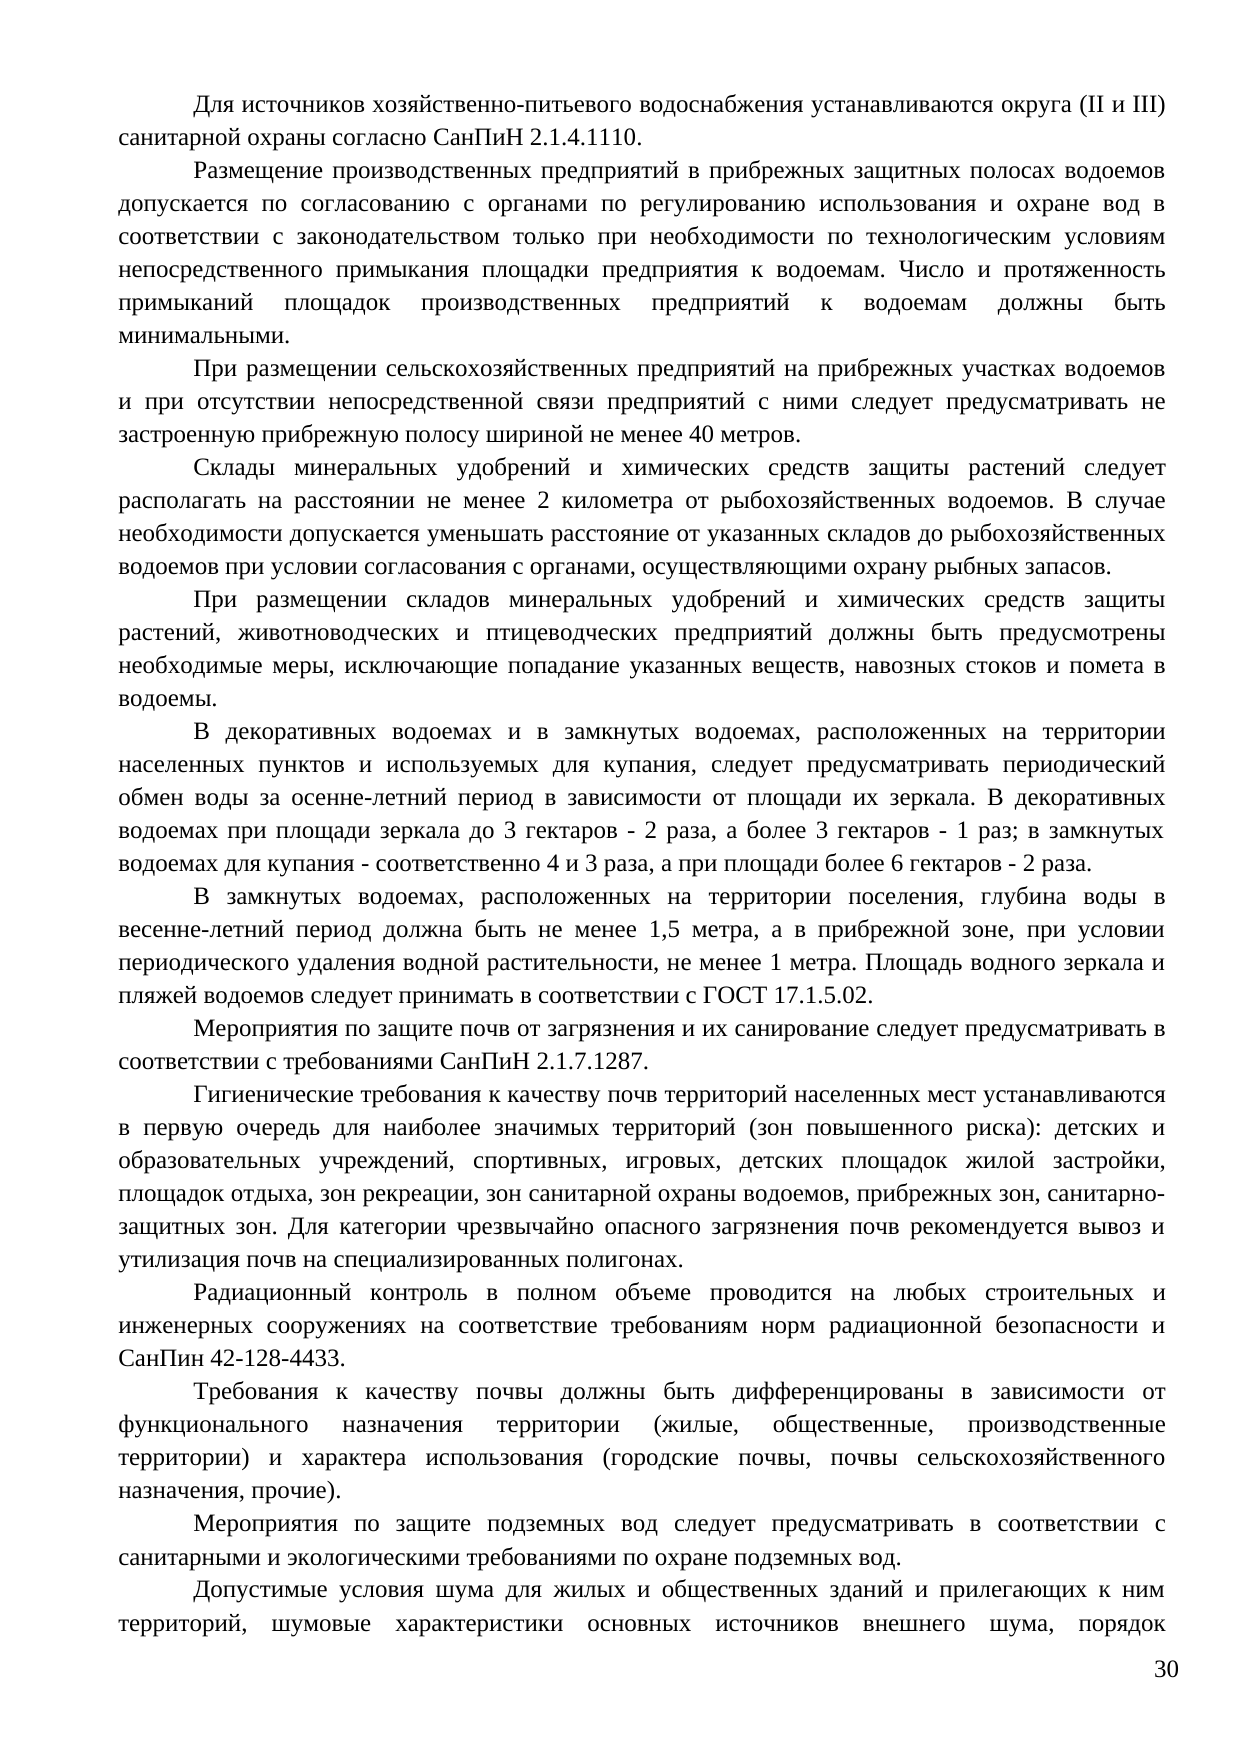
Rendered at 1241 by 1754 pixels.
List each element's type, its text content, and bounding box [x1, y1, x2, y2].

text Требования к качеству почвы должны быть дифференцированы в зависимости от функционального назначения территории (жилые, общественные, производственные территории) и характера использования (городские почвы, почвы сельскохозяйственного назначения, прочие). [118, 1376, 1167, 1504]
text При размещении складов минеральных удобрений и химических средств защиты растений, животноводческих и птицеводческих предприятий должны быть предусмотрены необходимые меры, исключающие попадание указанных веществ, навозных стоков и помета в водоемы. [118, 584, 1167, 712]
text В декоративных водоемах и в замкнутых водоемах, расположенных на территории населенных пунктов и используемых для купания, следует предусматривать периодический обмен воды за осенне-летний период в зависимости от площади их зеркала. В декоративных водоемах при площади зеркала до 3 гектаров - 2 раза, а более 3 гектаров - 1 раз; в замкнутых водоемах для купания - соответственно 4 и 3 раза, а при площади более 6 гектаров - 2 раза. [118, 716, 1167, 877]
text При размещении сельскохозяйственных предприятий на прибрежных участках водоемов и при отсутствии непосредственной связи предприятий с ними следует предусматривать не застроенную прибрежную полосу шириной не менее 40 метров. [118, 353, 1167, 448]
text В замкнутых водоемах, расположенных на территории поселения, глубина воды в весенне-летний период должна быть не менее 1,5 метра, а в прибрежной зоне, при условии периодического удаления водной растительности, не менее 1 метра. Площадь водного зеркала и пляжей водоемов следует принимать в соответствии с ГОСТ 17.1.5.02. [118, 881, 1167, 1009]
text Для источников хозяйственно-питьевого водоснабжения устанавливаются округа (II и III) санитарной охраны согласно СанПиН 2.1.4.1110. [118, 89, 1167, 150]
text Склады минеральных удобрений и химических средств защиты растений следует располагать на расстоянии не менее 2 километра от рыбохозяйственных водоемов. В случае необходимости допускается уменьшать расстояние от указанных складов до рыбохозяйственных водоемов при условии согласования с органами, осуществляющими охрану рыбных запасов. [118, 452, 1167, 580]
text Мероприятия по защите почв от загрязнения и их санирование следует предусматривать в соответствии с требованиями СанПиН 2.1.7.1287. [118, 1013, 1167, 1075]
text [118, 1574, 1167, 1636]
text Радиационный контроль в полном объеме проводится на любых строительных и инженерных сооружениях на соответствие требованиям норм радиационной безопасности и СанПин 42-128-4433. [118, 1277, 1167, 1372]
text Мероприятия по защите подземных вод следует предусматривать в соответствии с санитарными и экологическими требованиями по охране подземных вод. [118, 1508, 1167, 1570]
text Размещение производственных предприятий в прибрежных защитных полосах водоемов допускается по согласованию с органами по регулированию использования и охране вод в соответствии с законодательством только при необходимости по технологическим условиям непосредственного примыкания площадки предприятия к водоемам. Число и протяженность примыканий площадок производственных предприятий к водоемам должны быть минимальными. [118, 155, 1167, 348]
text Гигиенические требования к качеству почв территорий населенных мест устанавливаются в первую очередь для наиболее значимых территорий (зон повышенного риска): детских и образовательных учреждений, спортивных, игровых, детских площадок жилой застройки, площадок отдыха, зон рекреации, зон санитарной охраны водоемов, прибрежных зон, санитарно-защитных зон. Для категории чрезвычайно опасного загрязнения почв рекомендуется вывоз и утилизация почв на специализированных полигонах. [118, 1079, 1167, 1273]
